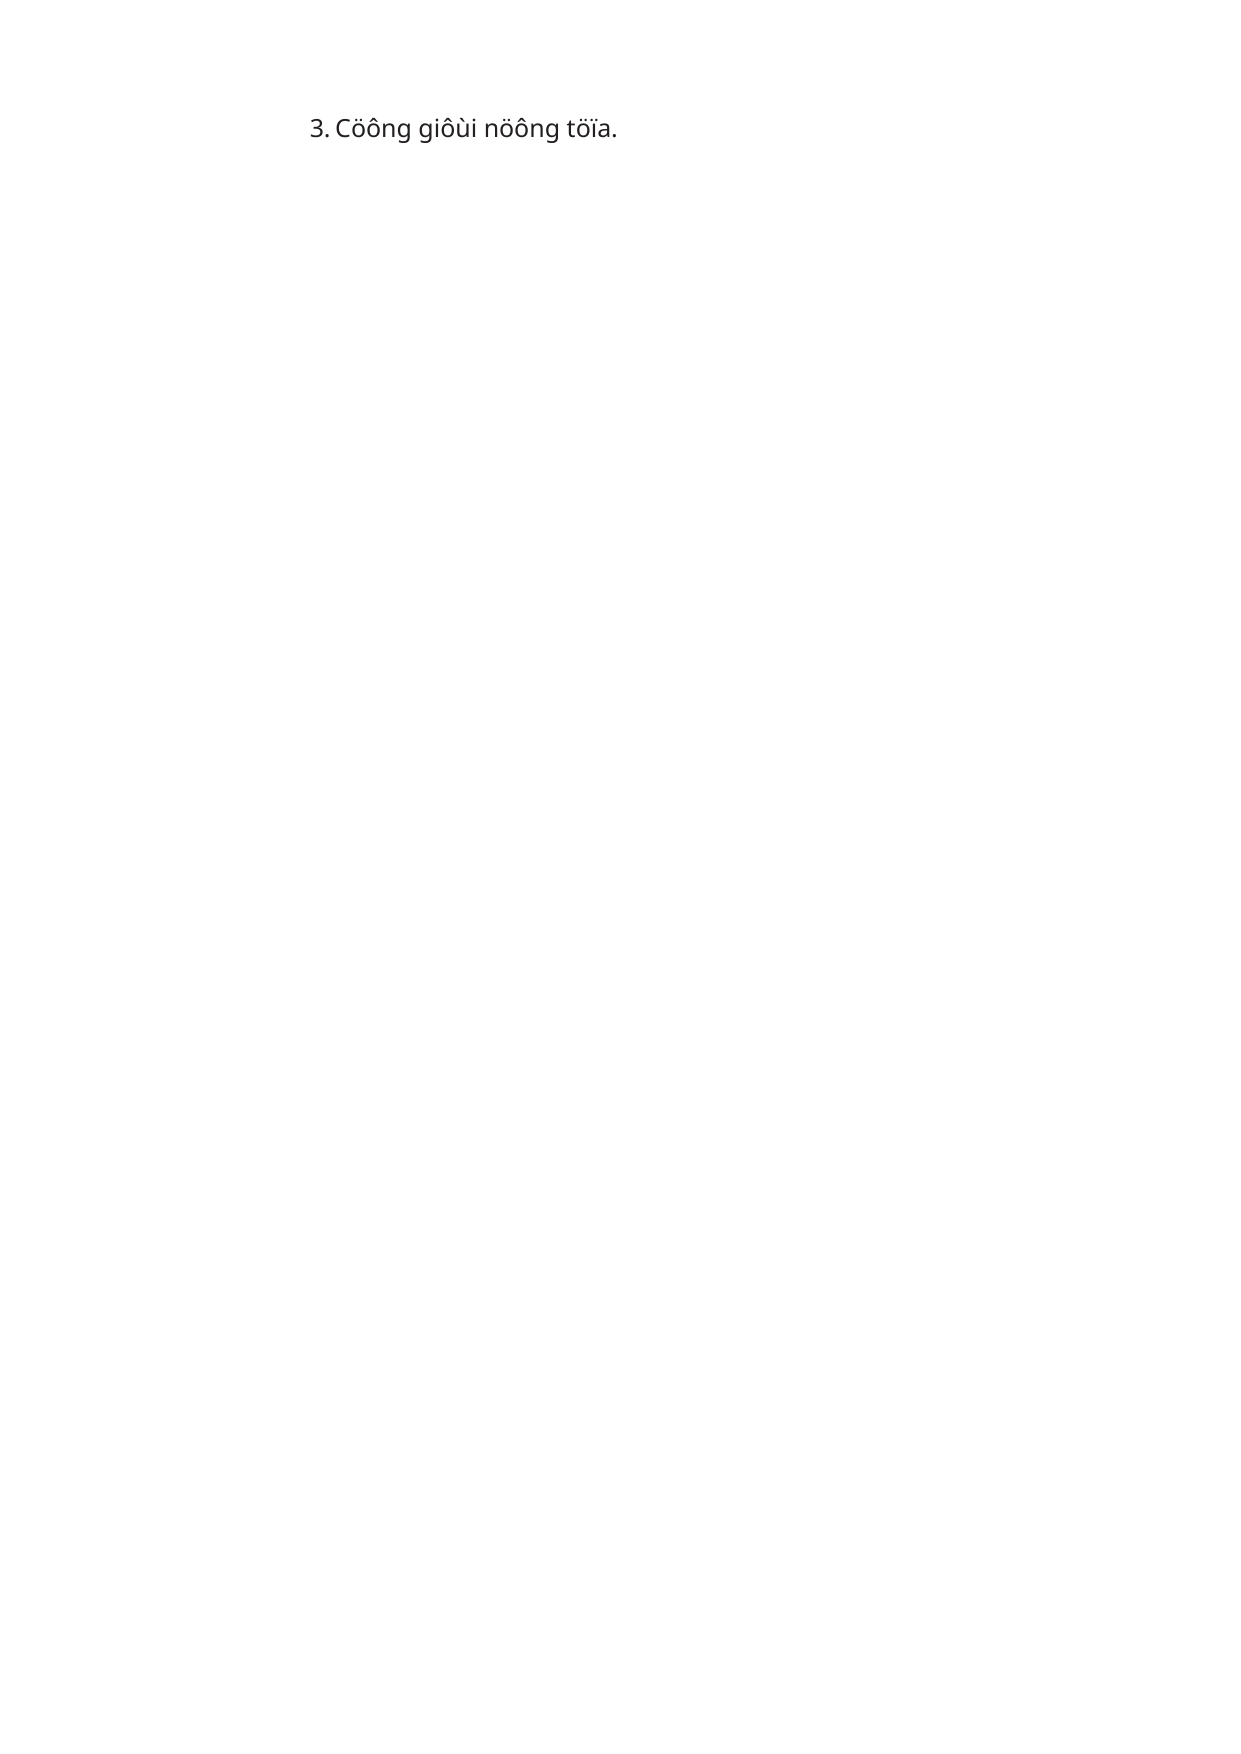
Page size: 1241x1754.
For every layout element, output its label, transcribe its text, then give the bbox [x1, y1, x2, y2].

list Cöông giôùi nöông töïa. [309, 112, 1092, 144]
